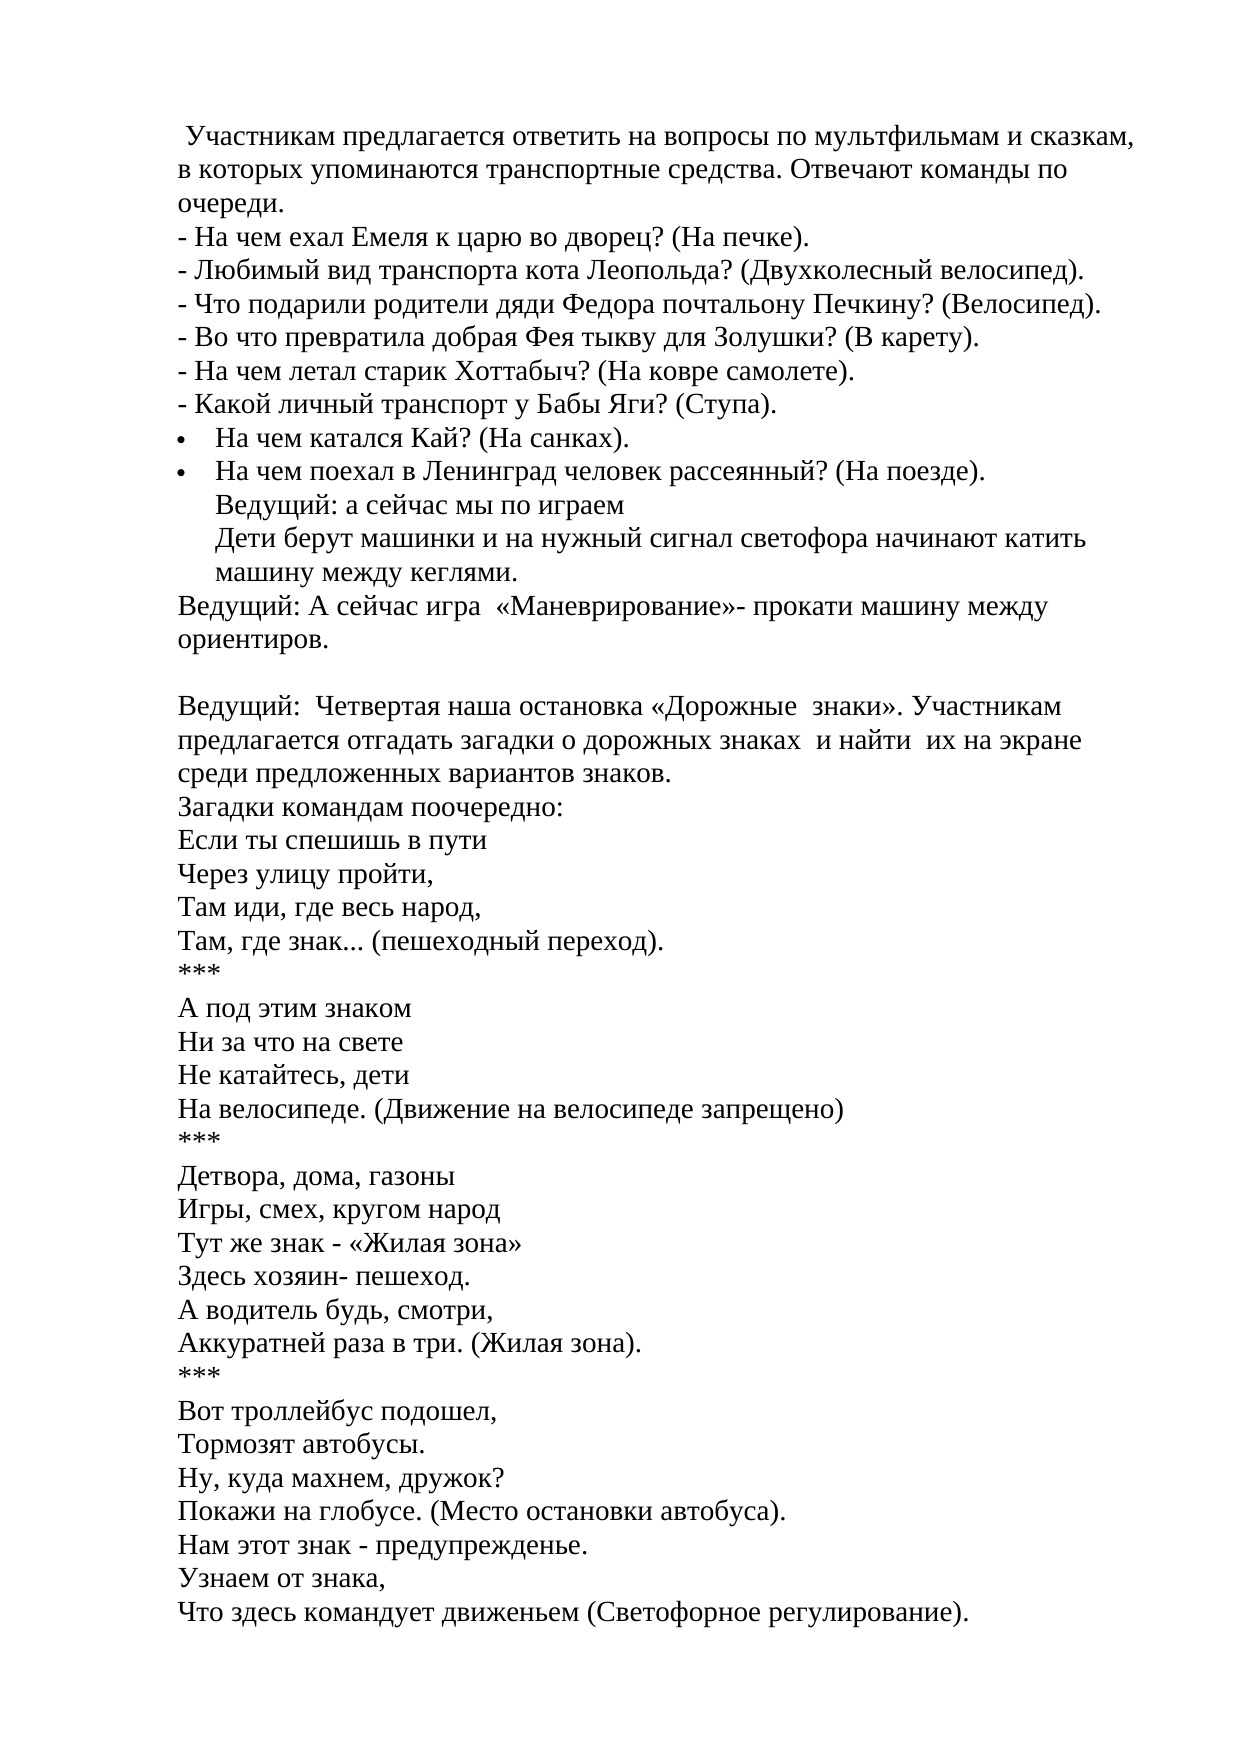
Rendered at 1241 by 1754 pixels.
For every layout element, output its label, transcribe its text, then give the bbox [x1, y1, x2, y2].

text Аккуратней раза в три. (Жилая зона). [177, 1326, 1152, 1359]
text Вот троллейбус подошел, [177, 1393, 1152, 1426]
text Загадки командам поочередно: [177, 789, 1152, 822]
list На чем поехал в Ленинград человек рассеянный? (На поезде). [177, 453, 1152, 487]
text Покажи на глобусе. (Место остановки автобуса). [177, 1493, 1152, 1527]
text Ни за что на свете [177, 1024, 1152, 1057]
text - Во что превратила добрая Фея тыкву для Золушки? (В карету). [177, 319, 1152, 353]
text А под этим знаком [177, 990, 1152, 1024]
text Через улицу пройти, [177, 856, 1152, 889]
text Там иди, где весь народ, [177, 889, 1152, 923]
text *** [177, 957, 1152, 990]
text Что здесь командует движеньем (Светофорное регулирование). [177, 1594, 1152, 1627]
text Нам этот знак - предупрежденье. [177, 1527, 1152, 1560]
text *** [177, 1124, 1152, 1158]
text Игры, смех, кругом народ [177, 1191, 1152, 1225]
text - Какой личный транспорт у Бабы Яги? (Ступа). [177, 386, 1152, 420]
text *** [177, 1359, 1152, 1393]
text Если ты спешишь в пути [177, 822, 1152, 856]
text - Любимый вид транспорта кота Леопольда? (Двухколесный велосипед). [177, 252, 1152, 286]
text Ведущий: Четвертая наша остановка «Дорожные знаки». Участникам предлагается отгадать загадки о дорожных знаках и найти их на экране среди предложенных вариантов знаков. [177, 688, 1152, 789]
text Ну, куда махнем, дружок? [177, 1460, 1152, 1493]
text Тормозят автобусы. [177, 1426, 1152, 1460]
text - На чем ехал Емеля к царю во дворец? (На печке). [177, 219, 1152, 252]
text На велосипеде. (Движение на велосипеде запрещено) [177, 1091, 1152, 1124]
text Детвора, дома, газоны [177, 1158, 1152, 1191]
text Здесь хозяин- пешеход. [177, 1258, 1152, 1292]
text Не катайтесь, дети [177, 1057, 1152, 1091]
text А водитель будь, смотри, [177, 1292, 1152, 1326]
text Ведущий: А сейчас игра «Маневрирование»- прокати машину между ориентиров. [177, 588, 1152, 655]
text Дети берут машинки и на нужный сигнал светофора начинают катить машину между кеглями. [215, 521, 1152, 588]
text Участникам предлагается ответить на вопросы по мультфильмам и сказкам, в которых упоминаются транспортные средства. Отвечают команды по очереди. [177, 118, 1152, 219]
text Тут же знак - «Жилая зона» [177, 1225, 1152, 1258]
text - На чем летал старик Хоттабыч? (На ковре самолете). [177, 353, 1152, 386]
text Там, где знак... (пешеходный переход). [177, 923, 1152, 957]
text Узнаем от знака, [177, 1560, 1152, 1594]
text Ведущий: а сейчас мы по играем [215, 487, 1152, 521]
list На чем катался Кай? (На санках). [177, 420, 1152, 453]
text - Что подарили родители дяди Федора почтальону Печкину? (Велосипед). [177, 286, 1152, 319]
